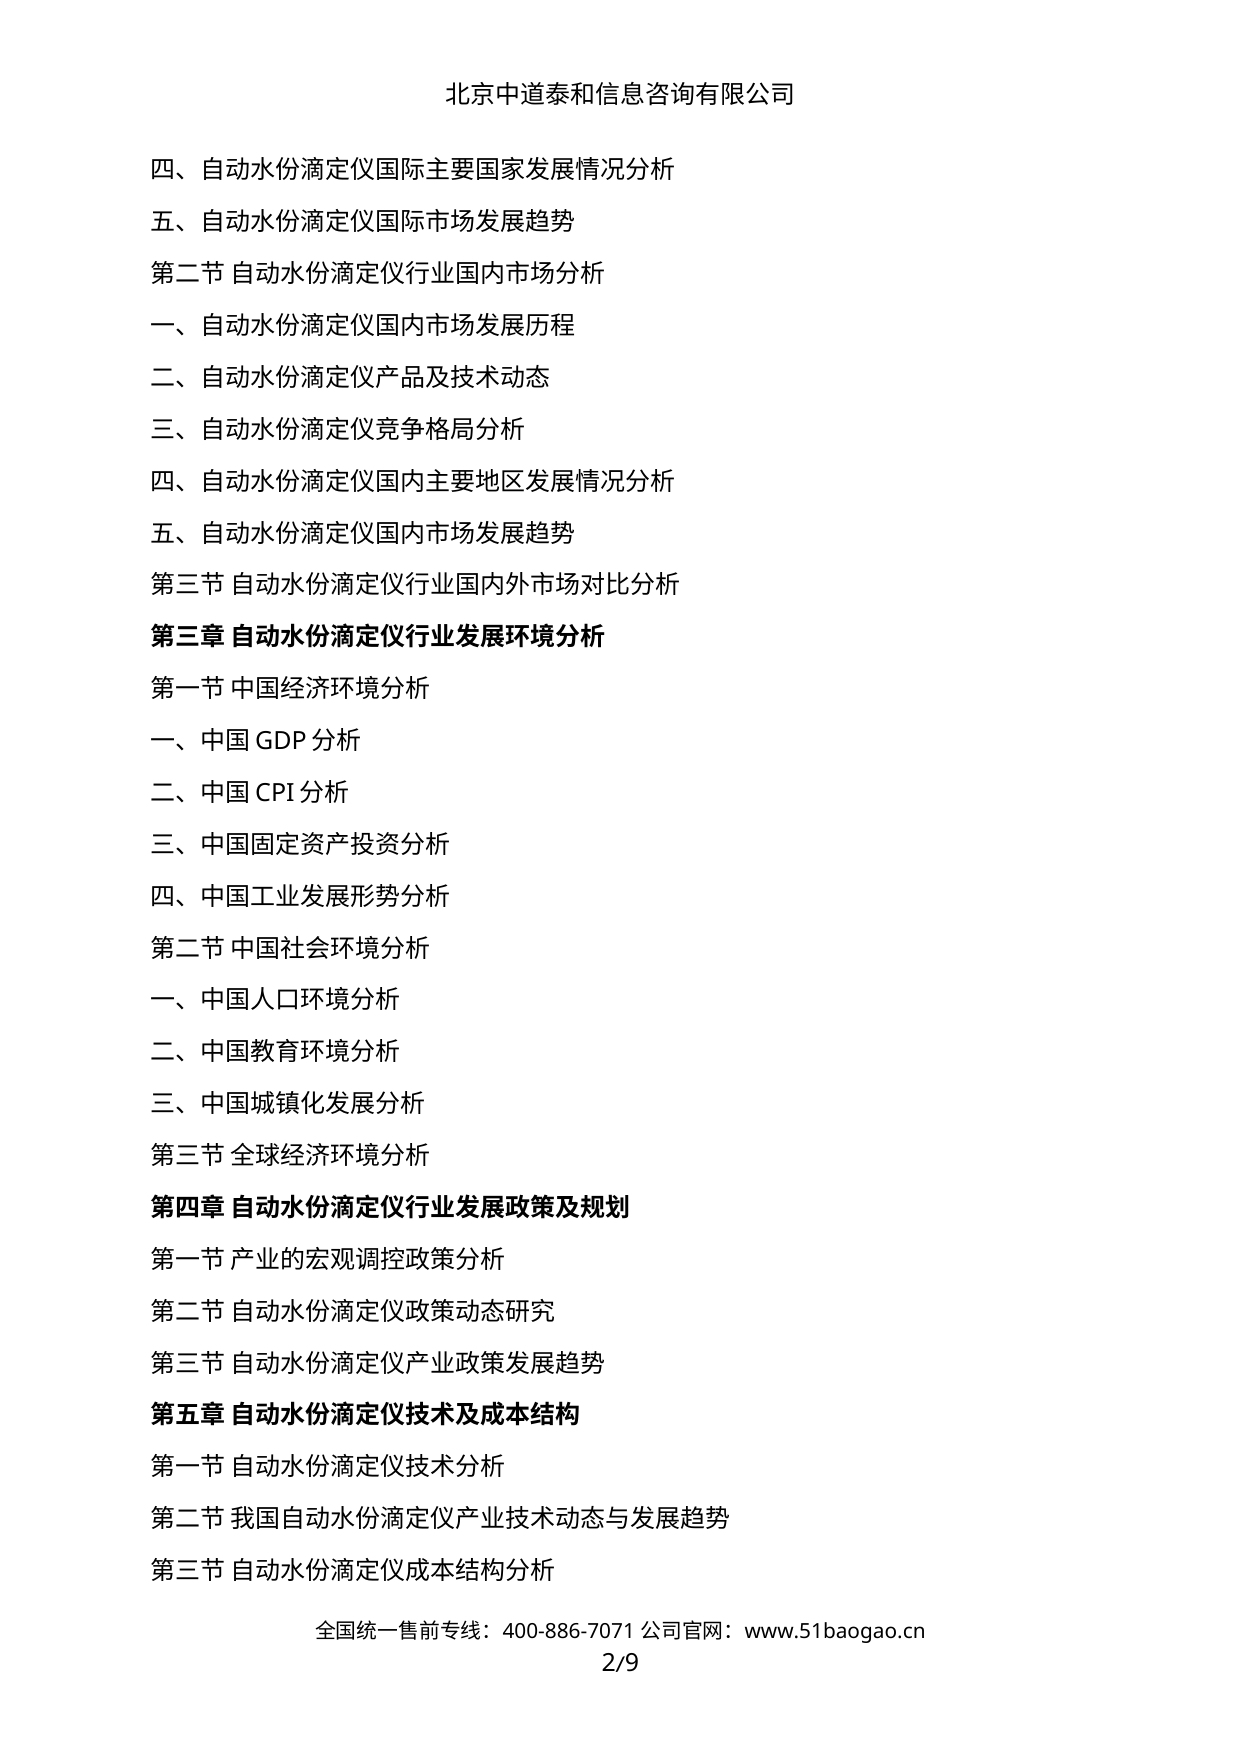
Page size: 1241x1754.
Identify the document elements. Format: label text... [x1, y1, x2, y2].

text 第三节 自动水份滴定仪行业国内外市场对比分析 [150, 565, 1090, 601]
text 四、自动水份滴定仪国际主要国家发展情况分析 [150, 150, 1090, 186]
text 第三节 自动水份滴定仪成本结构分析 [150, 1551, 1090, 1587]
text 第四章 自动水份滴定仪行业发展政策及规划 [150, 1187, 1090, 1224]
text 二、中国CPI分析 [150, 772, 1090, 809]
text 二、自动水份滴定仪产品及技术动态 [150, 357, 1090, 394]
text 一、自动水份滴定仪国内市场发展历程 [150, 306, 1090, 342]
text 二、中国教育环境分析 [150, 1032, 1090, 1068]
text 第二节 自动水份滴定仪行业国内市场分析 [150, 254, 1090, 290]
text 第一节 自动水份滴定仪技术分析 [150, 1447, 1090, 1483]
text 第二节 自动水份滴定仪政策动态研究 [150, 1291, 1090, 1327]
text 第三节 自动水份滴定仪产业政策发展趋势 [150, 1343, 1090, 1379]
text 四、自动水份滴定仪国内主要地区发展情况分析 [150, 461, 1090, 497]
text 第五章 自动水份滴定仪技术及成本结构 [150, 1395, 1090, 1431]
text 第三章 自动水份滴定仪行业发展环境分析 [150, 617, 1090, 653]
text 一、中国GDP分析 [150, 721, 1090, 757]
text 第二节 我国自动水份滴定仪产业技术动态与发展趋势 [150, 1499, 1090, 1535]
text 五、自动水份滴定仪国际市场发展趋势 [150, 202, 1090, 238]
text 四、中国工业发展形势分析 [150, 876, 1090, 912]
text 第二节 中国社会环境分析 [150, 928, 1090, 964]
text 第三节 全球经济环境分析 [150, 1136, 1090, 1172]
text 五、自动水份滴定仪国内市场发展趋势 [150, 513, 1090, 549]
text 三、中国城镇化发展分析 [150, 1084, 1090, 1120]
text 三、中国固定资产投资分析 [150, 824, 1090, 861]
text 第一节 中国经济环境分析 [150, 669, 1090, 705]
text 一、中国人口环境分析 [150, 980, 1090, 1016]
text 三、自动水份滴定仪竞争格局分析 [150, 409, 1090, 446]
text 第一节 产业的宏观调控政策分析 [150, 1239, 1090, 1276]
